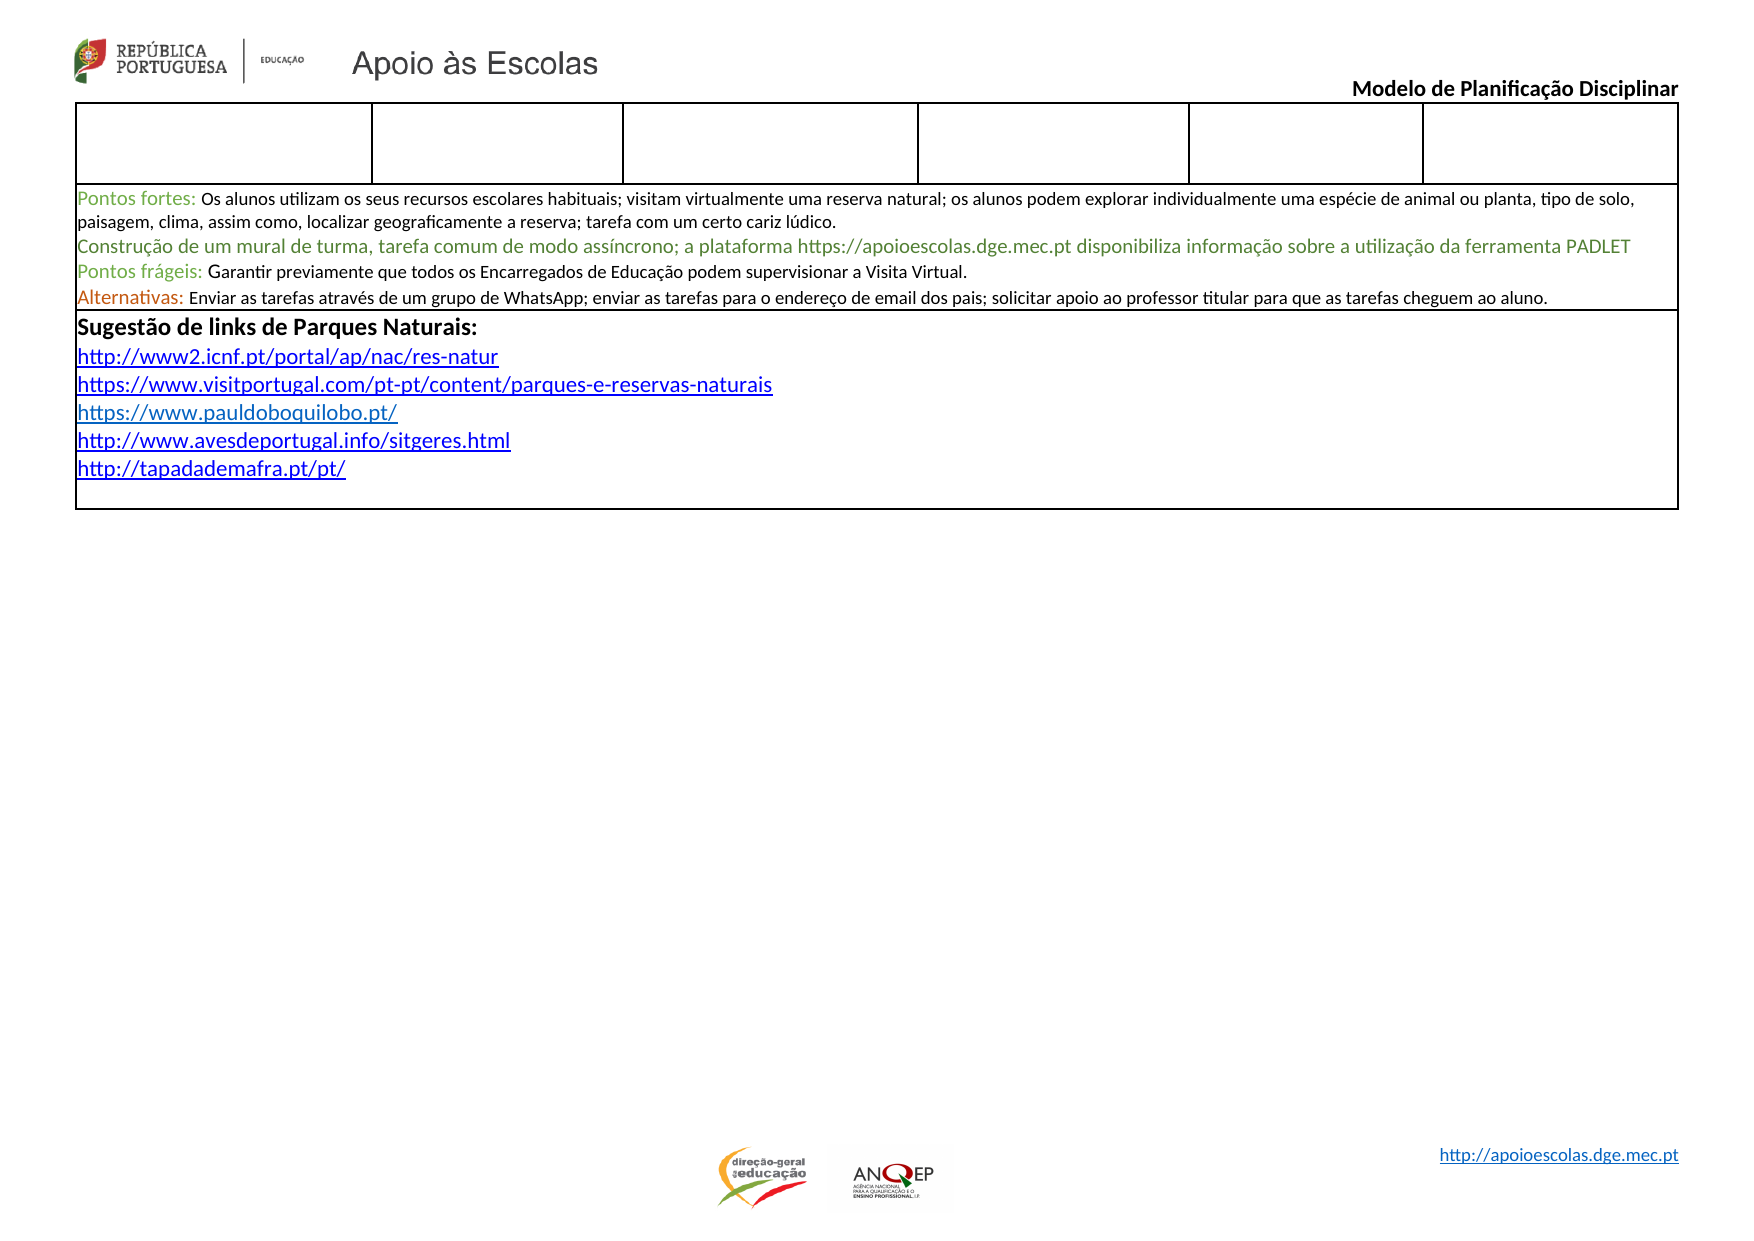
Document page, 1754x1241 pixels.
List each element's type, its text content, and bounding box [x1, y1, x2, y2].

picture [826, 1144, 955, 1213]
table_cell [77, 104, 371, 183]
picture [70, 28, 633, 98]
picture [714, 1143, 810, 1213]
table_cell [624, 104, 917, 183]
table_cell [919, 104, 1188, 183]
table_cell Sugestão de links de Parques Naturais: http://www2.icnf.pt/portal/ap/nac/res-natur https://www.visitportugal.com/pt-pt/content/parques-e-reservas-naturais https://www.pauldoboquilobo.pt/ http://www.avesdeportugal.info/sitgeres.html http://tapadademafra.pt/pt/ [77, 311, 1677, 507]
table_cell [1190, 104, 1422, 183]
table_cell Pontos fortes: Os alunos utilizam os seus recursos escolares habituais; visitam virtualmente uma reserva natural; os alunos podem explorar individualmente uma espécie de animal ou planta, tipo de solo, paisagem, clima, assim como, localizar geograficamente a reserva; tarefa com um certo cariz lúdico. Construção de um mural de turma, tarefa comum de modo assíncrono; a plataforma https://apoioescolas.dge.mec.pt disponibiliza informação sobre a utilização da ferramenta PADLET Pontos frágeis: Garantir previamente que todos os Encarregados de Educação podem supervisionar a Visita Virtual. Alternativas: Enviar as tarefas através de um grupo de WhatsApp; enviar as tarefas para o endereço de email dos pais; solicitar apoio ao professor titular para que as tarefas cheguem ao aluno. [77, 185, 1677, 309]
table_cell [1424, 104, 1677, 183]
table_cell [373, 104, 622, 183]
